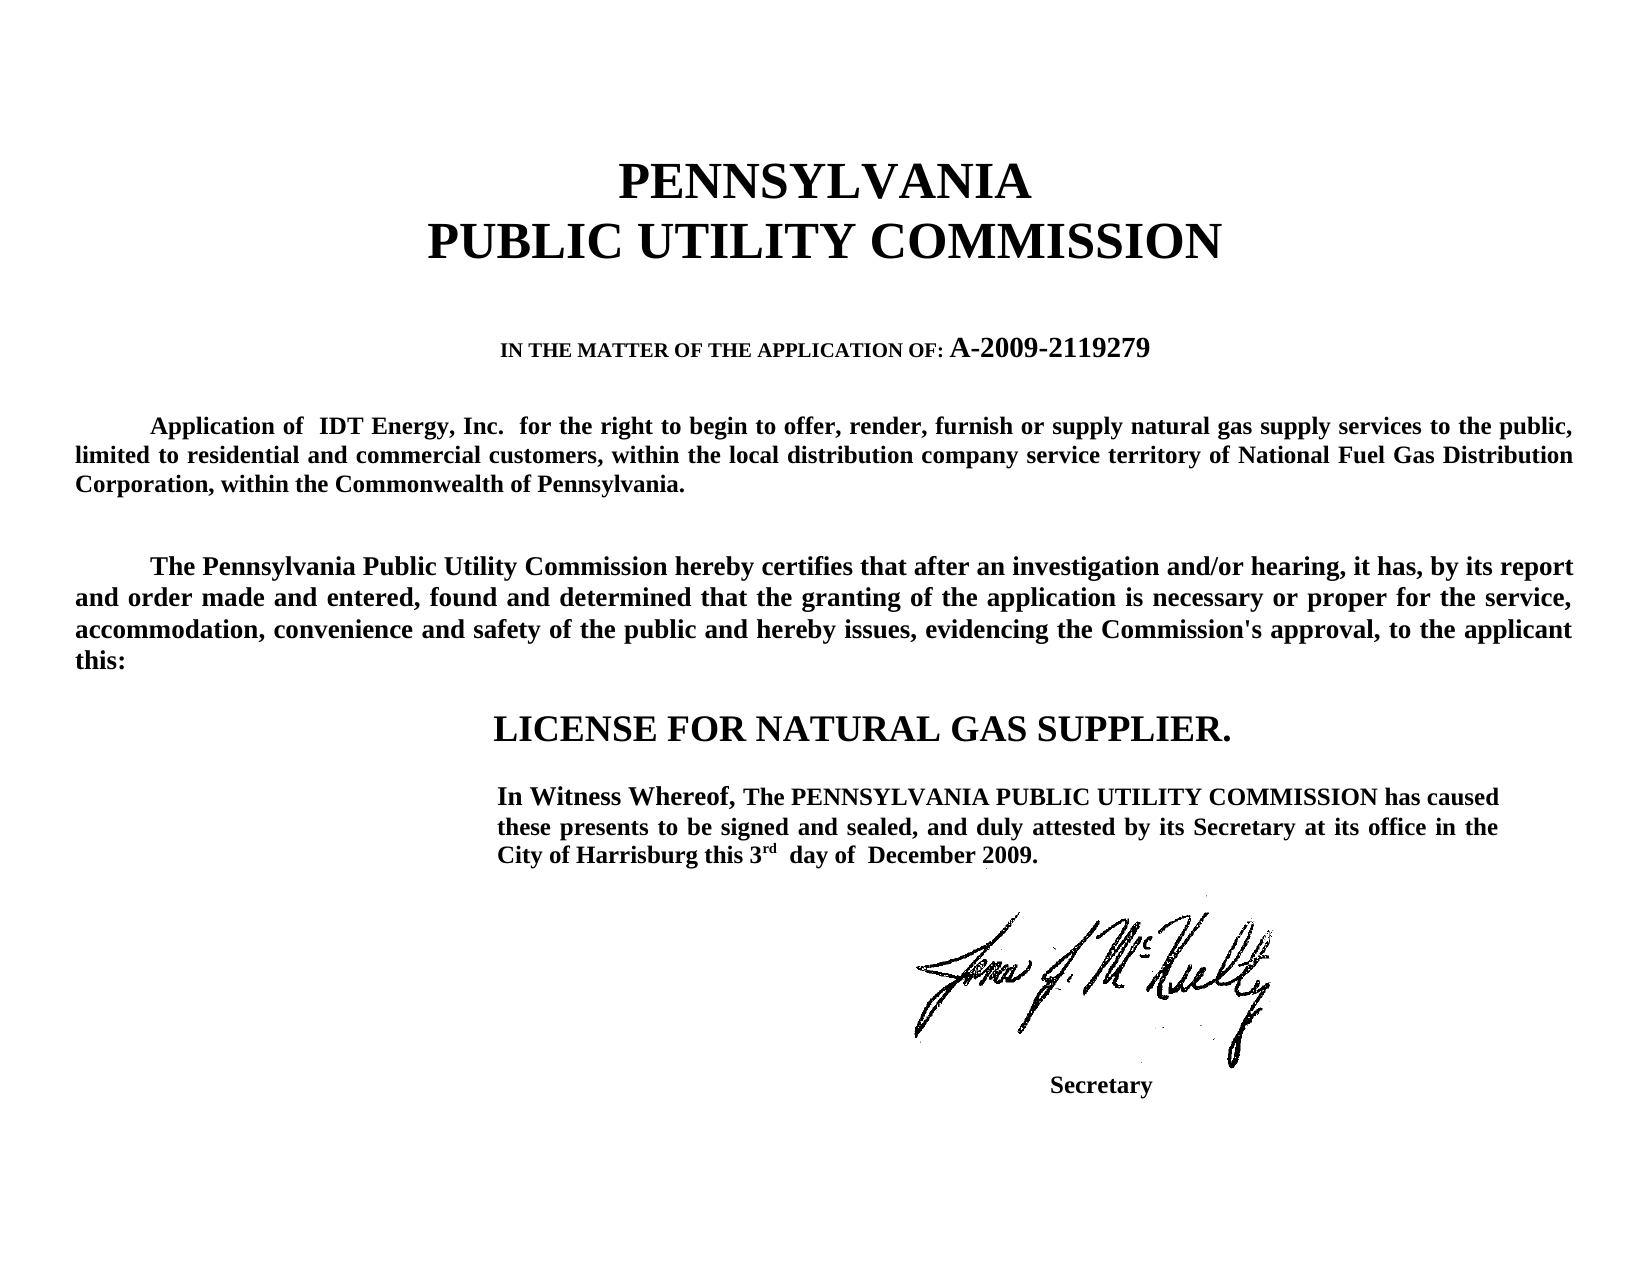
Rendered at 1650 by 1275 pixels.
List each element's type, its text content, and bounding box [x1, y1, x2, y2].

text Secretary [75, 1070, 1575, 1099]
text Application of IDT Energy, Inc. for the right to begin to offer, render, furnish or supply natural gas supply services to the public, limited to residential and commercial customers, within the local distribution company service territory of National Fuel Gas Distribution Corporation, within the Commonwealth of Pennsylvania. [75, 411, 1575, 498]
text IN THE MATTER OF THE APPLICATION OF: A-2009-2119279 [75, 330, 1575, 363]
text The Pennsylvania Public Utility Commission hereby certifies that after an investigation and/or hearing, it has, by its report and order made and entered, found and determined that the granting of the application is necessary or proper for the service, accommodation, convenience and safety of the public and hereby issues, evidencing the Commission's approval, to the applicant this: [75, 550, 1575, 675]
text In Witness Whereof, The PENNSYLVANIA PUBLIC UTILITY COMMISSION has caused these presents to be signed and sealed, and duly attested by its Secretary at its office in the City of Harrisburg this 3rd day of December 2009. [497, 780, 1500, 869]
text LICENSE FOR NATURAL GAS SUPPLIER. [75, 706, 1575, 749]
text PUBLIC UTILITY COMMISSION [75, 210, 1575, 270]
